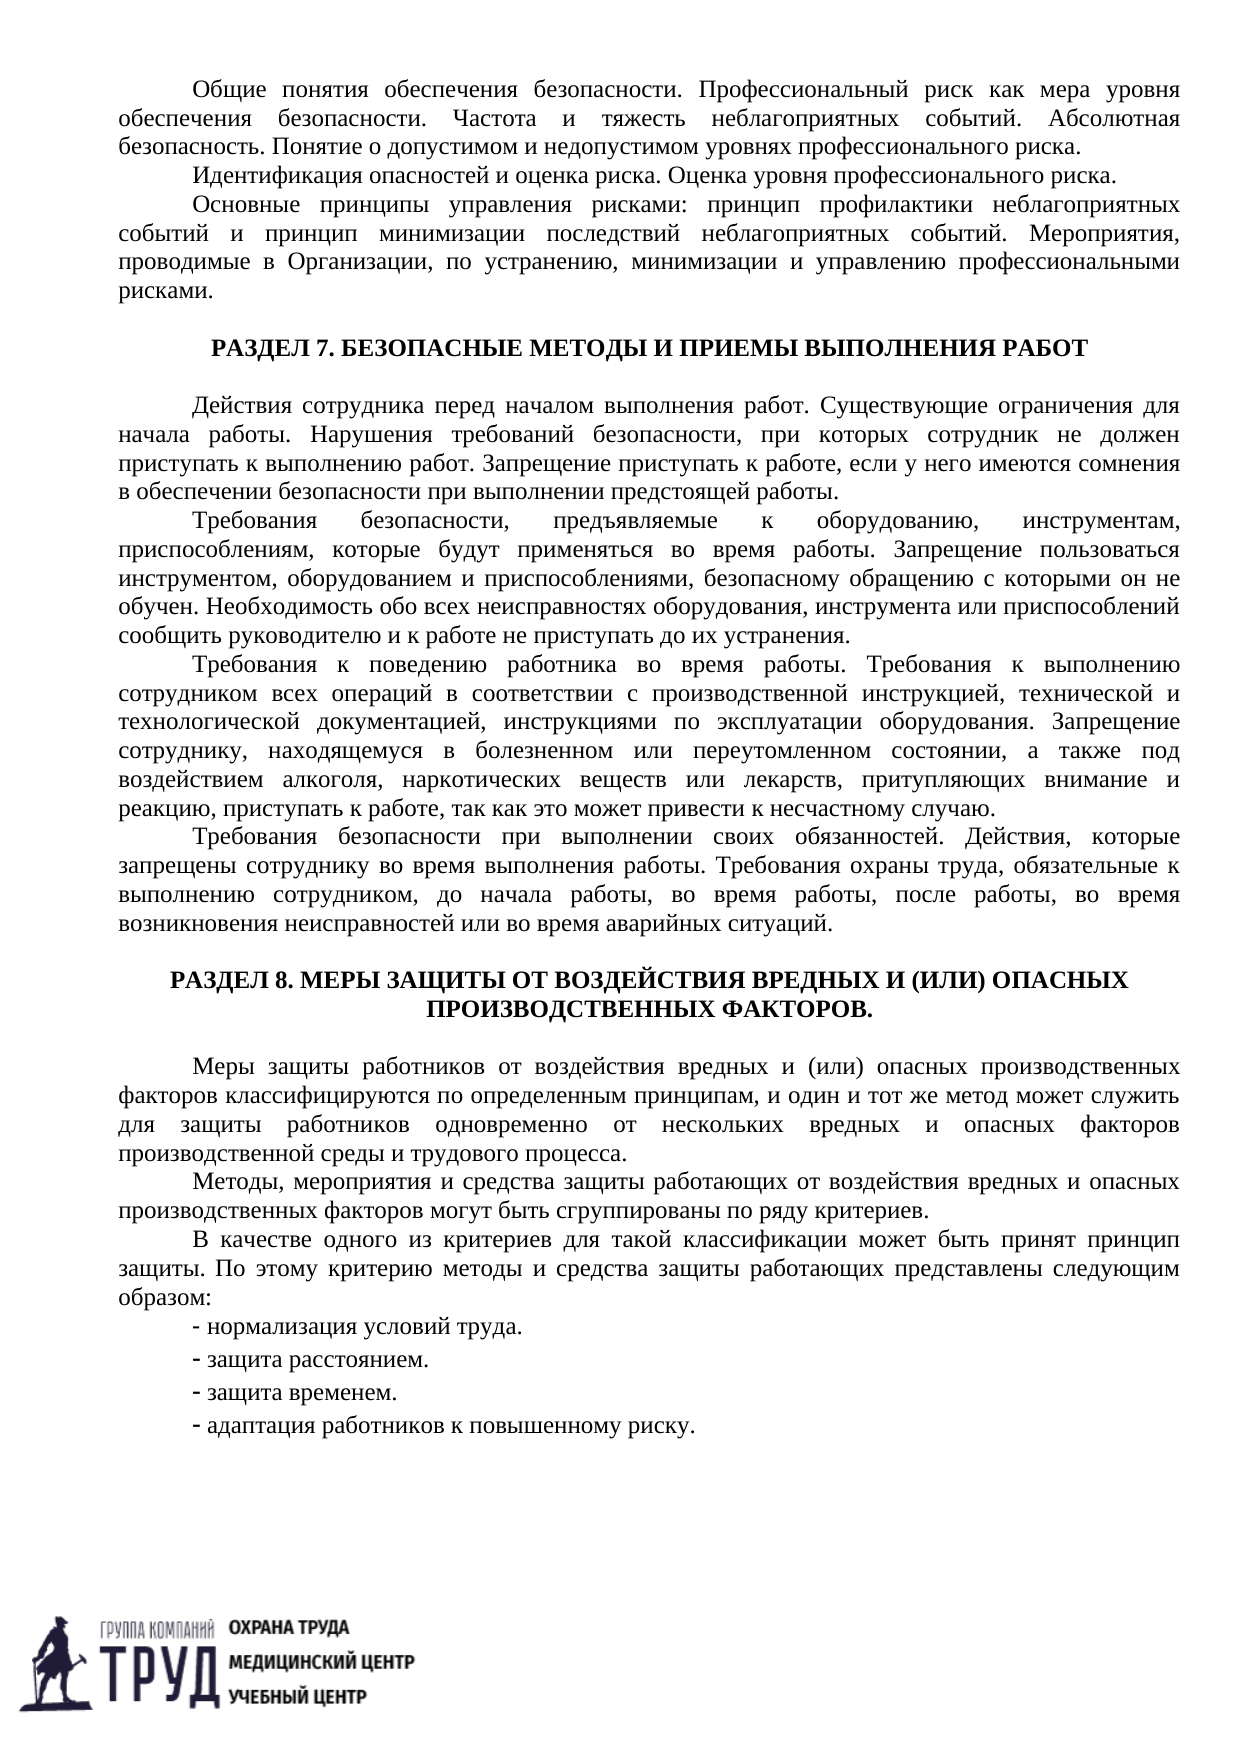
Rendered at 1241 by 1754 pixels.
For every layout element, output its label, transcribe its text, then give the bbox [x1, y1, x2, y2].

picture [4, 1599, 1237, 1751]
text Требования безопасности при выполнении своих обязанностей. Действия, которые запрещены сотруднику во время выполнения работы. Требования охраны труда, обязательные к выполнению сотрудником, до начала работы, во время работы, после работы, во время возникновения неисправностей или во время аварийных ситуаций. [118, 821, 1181, 936]
list адаптация работников к повышенному риску. [118, 1410, 1181, 1439]
text Основные принципы управления рисками: принцип профилактики неблагоприятных событий и принцип минимизации последствий неблагоприятных событий. Мероприятия, проводимые в Организации, по устранению, минимизации и управлению профессиональными рисками. [118, 189, 1181, 304]
text РАЗДЕЛ 8. МЕРЫ ЗАЩИТЫ ОТ ВОЗДЕЙСТВИЯ ВРЕДНЫХ И (ИЛИ) ОПАСНЫХ ПРОИЗВОДСТВЕННЫХ ФАКТОРОВ. [118, 965, 1181, 1023]
text Идентификация опасностей и оценка риска. Оценка уровня профессионального риска. [118, 160, 1181, 189]
list нормализация условий труда. [118, 1311, 1181, 1339]
text Действия сотрудника перед началом выполнения работ. Существующие ограничения для начала работы. Нарушения требований безопасности, при которых сотрудник не должен приступать к выполнению работ. Запрещение приступать к работе, если у него имеются сомнения в обеспечении безопасности при выполнении предстоящей работы. [118, 390, 1181, 505]
text Общие понятия обеспечения безопасности. Профессиональный риск как мера уровня обеспечения безопасности. Частота и тяжесть неблагоприятных событий. Абсолютная безопасность. Понятие о допустимом и недопустимом уровнях профессионального риска. [118, 74, 1181, 160]
list защита временем. [118, 1377, 1181, 1406]
text Меры защиты работников от воздействия вредных и (или) опасных производственных факторов классифицируются по определенным принципам, и один и тот же метод может служить для защиты работников одновременно от нескольких вредных и опасных факторов производственной среды и трудового процесса. [118, 1051, 1181, 1166]
text Требования безопасности, предъявляемые к оборудованию, инструментам, приспособлениям, которые будут применяться во время работы. Запрещение пользоваться инструментом, оборудованием и приспособлениями, безопасному обращению с которыми он не обучен. Необходимость обо всех неисправностях оборудования, инструмента или приспособлений сообщить руководителю и к работе не приступать до их устранения. [118, 505, 1181, 649]
text Методы, мероприятия и средства защиты работающих от воздействия вредных и опасных производственных факторов могут быть сгруппированы по ряду критериев. [118, 1166, 1181, 1224]
text РАЗДЕЛ 7. БЕЗОПАСНЫЕ МЕТОДЫ И ПРИЕМЫ ВЫПОЛНЕНИЯ РАБОТ [118, 333, 1181, 361]
text В качестве одного из критериев для такой классификации может быть принят принцип защиты. По этому критерию методы и средства защиты работающих представлены следующим образом: [118, 1224, 1181, 1311]
text Требования к поведению работника во время работы. Требования к выполнению сотрудником всех операций в соответствии с производственной инструкцией, технической и технологической документацией, инструкциями по эксплуатации оборудования. Запрещение сотруднику, находящемуся в болезненном или переутомленном состоянии, а также под воздействием алкоголя, наркотических веществ или лекарств, притупляющих внимание и реакцию, приступать к работе, так как это может привести к несчастному случаю. [118, 649, 1181, 821]
list защита расстоянием. [118, 1344, 1181, 1373]
